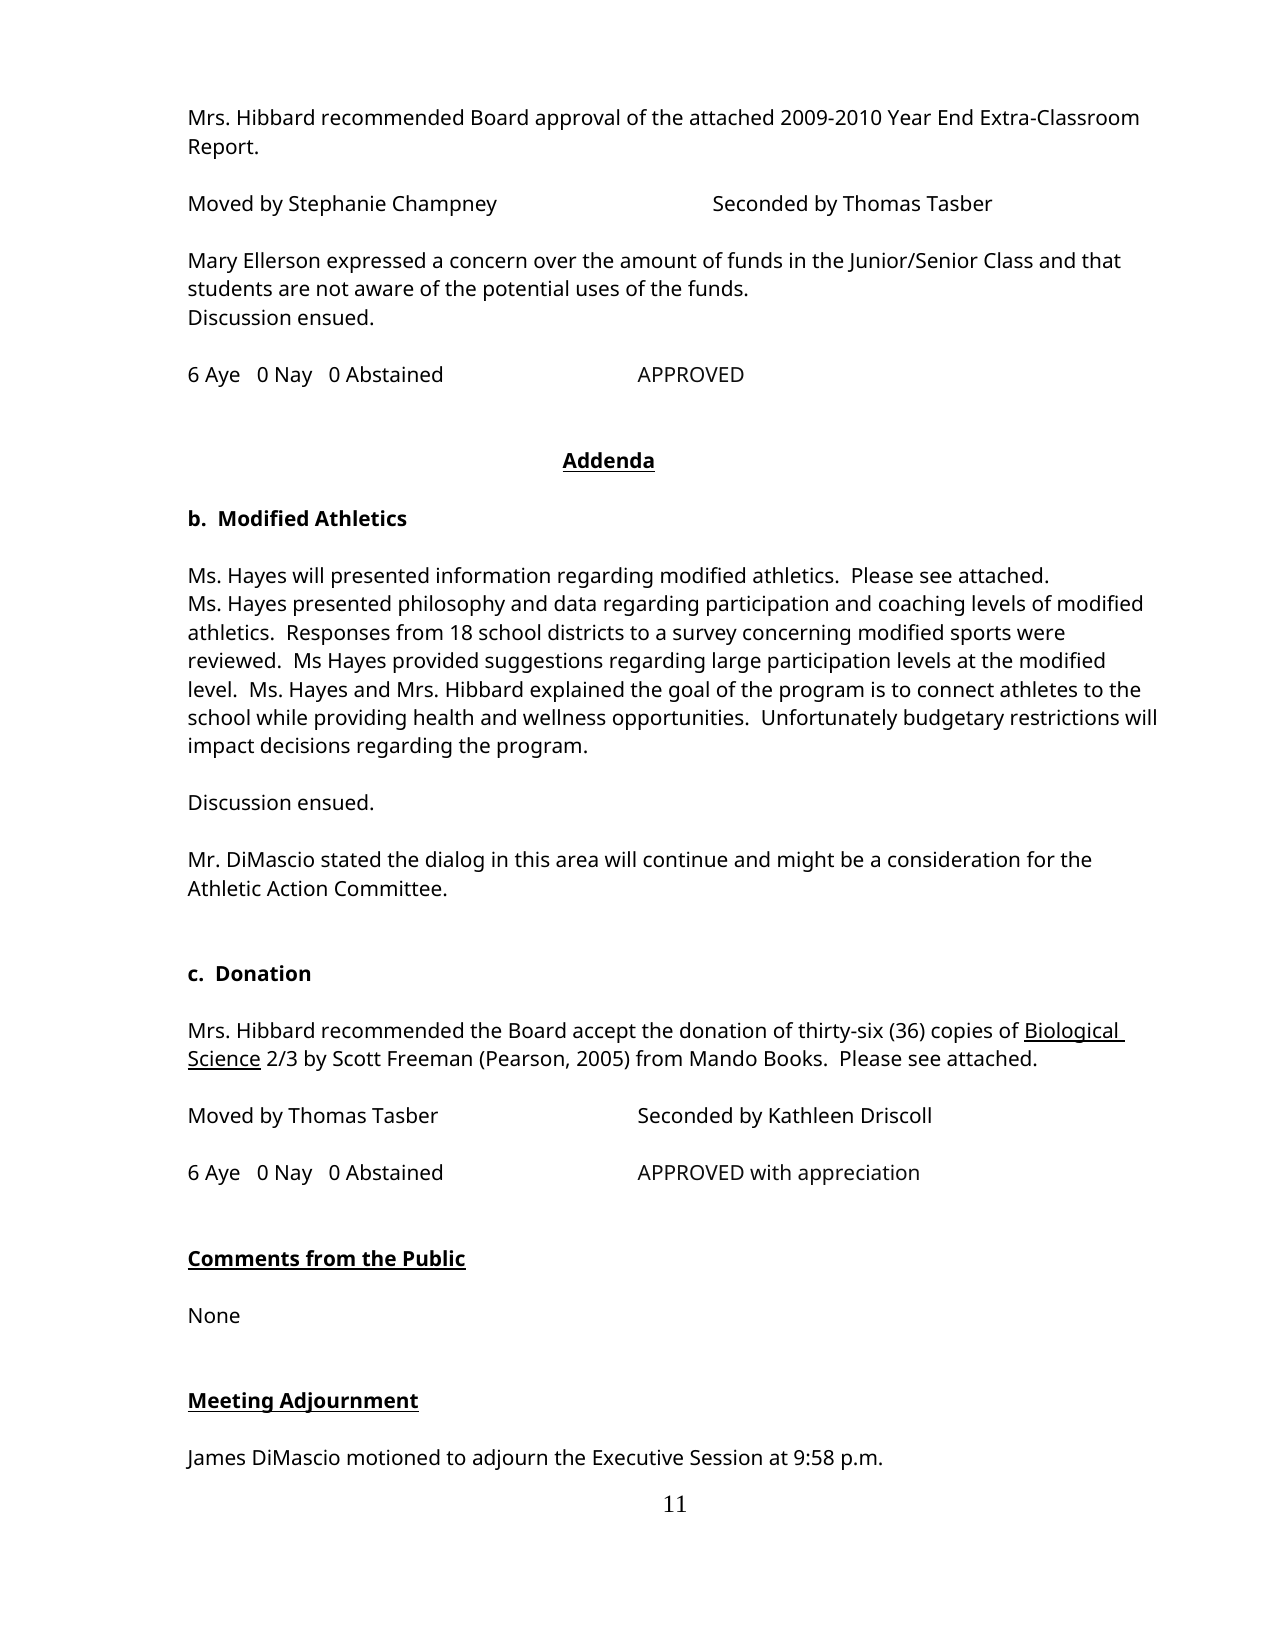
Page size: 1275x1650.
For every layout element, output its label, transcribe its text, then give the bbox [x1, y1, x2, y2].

text James DiMascio motioned to adjourn the Executive Session at 9:58 p.m. [187, 1443, 1162, 1472]
text Mrs. Hibbard recommended the Board accept the donation of thirty-six (36) copies of Biological Science 2/3 by Scott Freeman (Pearson, 2005) from Mando Books. Please see attached. [187, 1016, 1162, 1073]
text Mary Ellerson expressed a concern over the amount of funds in the Junior/Senior Class and that students are not aware of the potential uses of the funds. [187, 246, 1162, 303]
text None [187, 1301, 1162, 1330]
text Moved by Thomas Tasber Seconded by Kathleen Driscoll [187, 1101, 1162, 1130]
text Discussion ensued. [187, 303, 1162, 331]
text b. Modified Athletics [187, 504, 1162, 532]
text Moved by Stephanie Champney Seconded by Thomas Tasber [187, 189, 1162, 217]
text Meeting Adjournment [187, 1387, 1162, 1415]
text Mr. DiMascio stated the dialog in this area will continue and might be a consideration for the Athletic Action Committee. [187, 845, 1162, 902]
text Ms. Hayes presented philosophy and data regarding participation and coaching levels of modified athletics. Responses from 18 school districts to a survey concerning modified sports were reviewed. Ms Hayes provided suggestions regarding large participation levels at the modified level. Ms. Hayes and Mrs. Hibbard explained the goal of the program is to connect athletes to the school while providing health and wellness opportunities. Unfortunately budgetary restrictions will impact decisions regarding the program. [187, 589, 1162, 760]
text Discussion ensued. [187, 788, 1162, 817]
text Mrs. Hibbard recommended Board approval of the attached 2009-2010 Year End Extra-Classroom Report. [187, 103, 1162, 160]
text 6 Aye 0 Nay 0 Abstained APPROVED [187, 360, 1162, 389]
text 6 Aye 0 Nay 0 Abstained APPROVED with appreciation [187, 1158, 1162, 1187]
subtitle Addenda [487, 446, 1162, 475]
text Comments from the Public [187, 1244, 1162, 1301]
text Ms. Hayes will presented information regarding modified athletics. Please see attached. [187, 561, 1162, 589]
text c. Donation [187, 959, 1162, 987]
